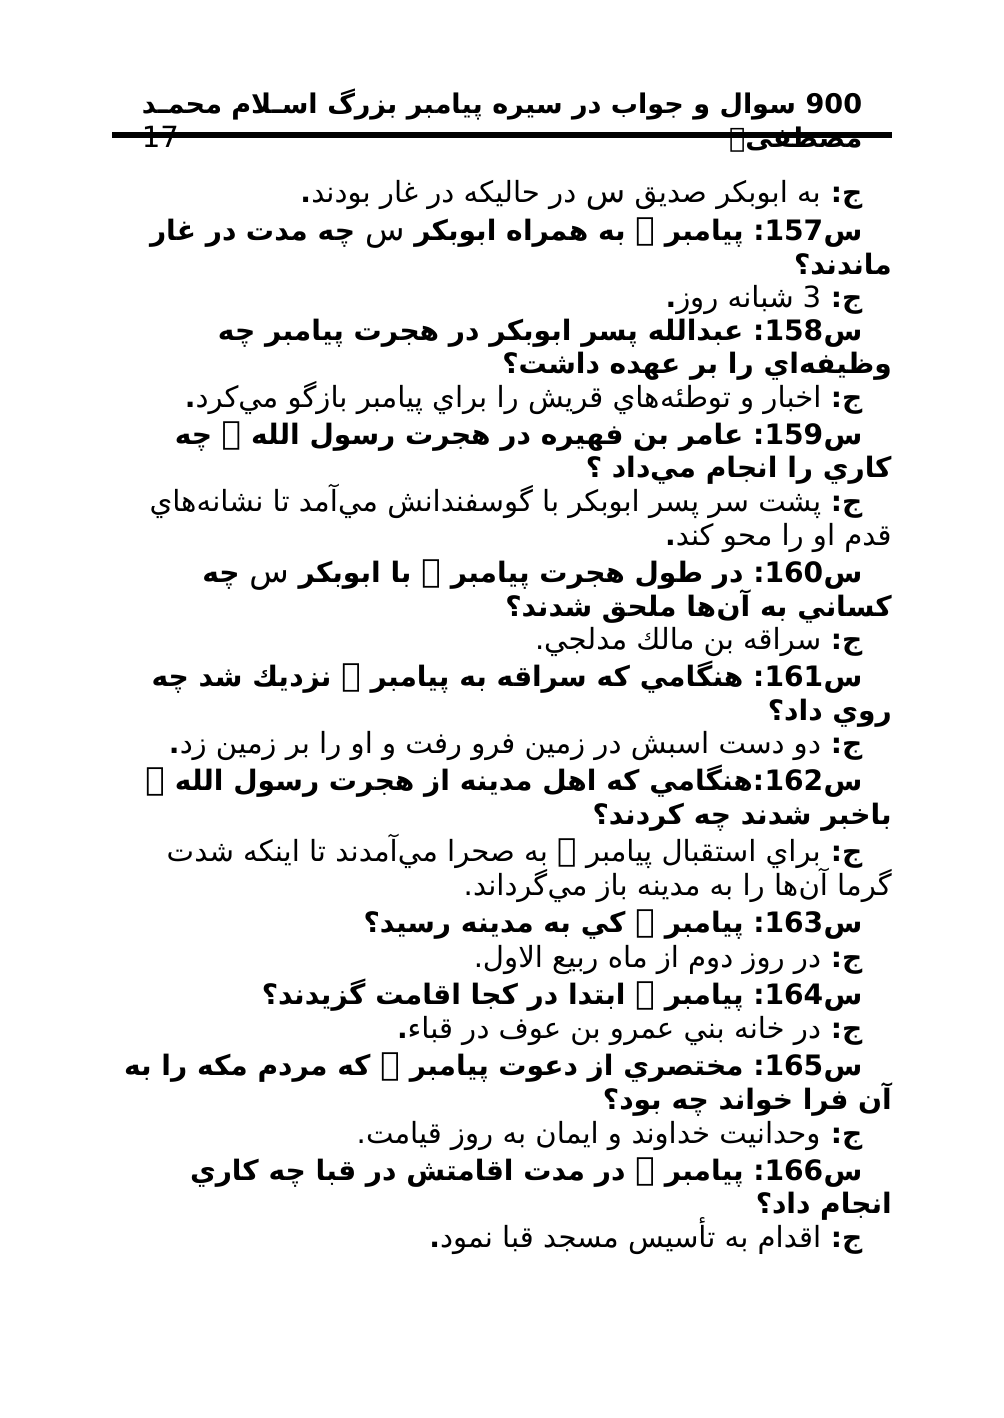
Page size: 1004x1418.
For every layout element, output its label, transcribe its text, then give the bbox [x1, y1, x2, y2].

text س161: هنگامي كه سراقه به پيامبر  نزديك شد چه روي داد؟ [112, 657, 892, 727]
text ج: اخبار و توطئه‌هاي قريش را براي پيامبر بازگو مي‌كرد. [112, 380, 892, 414]
text س162:هنگامي كه اهل مدينه از هجرت رسول الله  باخبر شدند چه كردند؟ [112, 761, 892, 831]
text س157: پيامبر  به همراه ابوبكر س چه مدت در غار ماندند؟ [112, 210, 892, 281]
text س158: عبدالله پسر ابوبكر در هجرت پيامبر چه وظيفه‌اي را بر عهده داشت؟ [112, 315, 892, 380]
text ج: پشت سر پسر ابوبكر با گوسفندانش مي‌آمد تا نشانه‌هاي قدم او را محو كند. [112, 484, 892, 552]
text ج: در خانه بني عمرو بن عوف در قباء. [112, 1012, 892, 1046]
text س160: در طول هجرت پيامبر  با ابوبكر س چه كساني به آن‌ها ملحق شدند؟ [112, 552, 892, 623]
text س163: پيامبر  كي به مدينه رسيد؟ [112, 903, 892, 940]
text ج: وحدانيت خداوند و ايمان به روز قيامت. [112, 1116, 892, 1150]
text س165: مختصري از دعوت پيامبر  كه مردم مكه را به آن فرا خواند چه بود؟ [112, 1046, 892, 1116]
text ج: سراقه بن مالك مدلجي. [112, 623, 892, 657]
text س164: پيامبر  ابتدا در كجا اقامت گزيدند؟ [112, 974, 892, 1012]
text س159: عامر بن فهيره در هجرت رسول الله  چه كاري را انجام مي‌داد ؟ [112, 414, 892, 484]
text ج: 3 شبانه روز. [112, 281, 892, 315]
text ج: براي استقبال پيامبر  به صحرا مي‌آمدند تا اينكه شدت گرما آن‌ها را به مدينه باز مي‌گرداند. [112, 831, 892, 903]
text ج: دو دست اسبش در زمين فرو رفت و او را بر زمين زد. [112, 727, 892, 761]
text ج: اقدام به تأسيس مسجد قبا نمود. [112, 1220, 892, 1254]
text ج: به ابوبكر صديق س در حاليكه در غار بودند. [112, 173, 892, 210]
text س166: پيامبر  در مدت اقامتش در قبا چه كاري انجام داد؟ [112, 1150, 892, 1220]
text ج: در روز دوم از ماه ربيع الاول. [112, 940, 892, 974]
